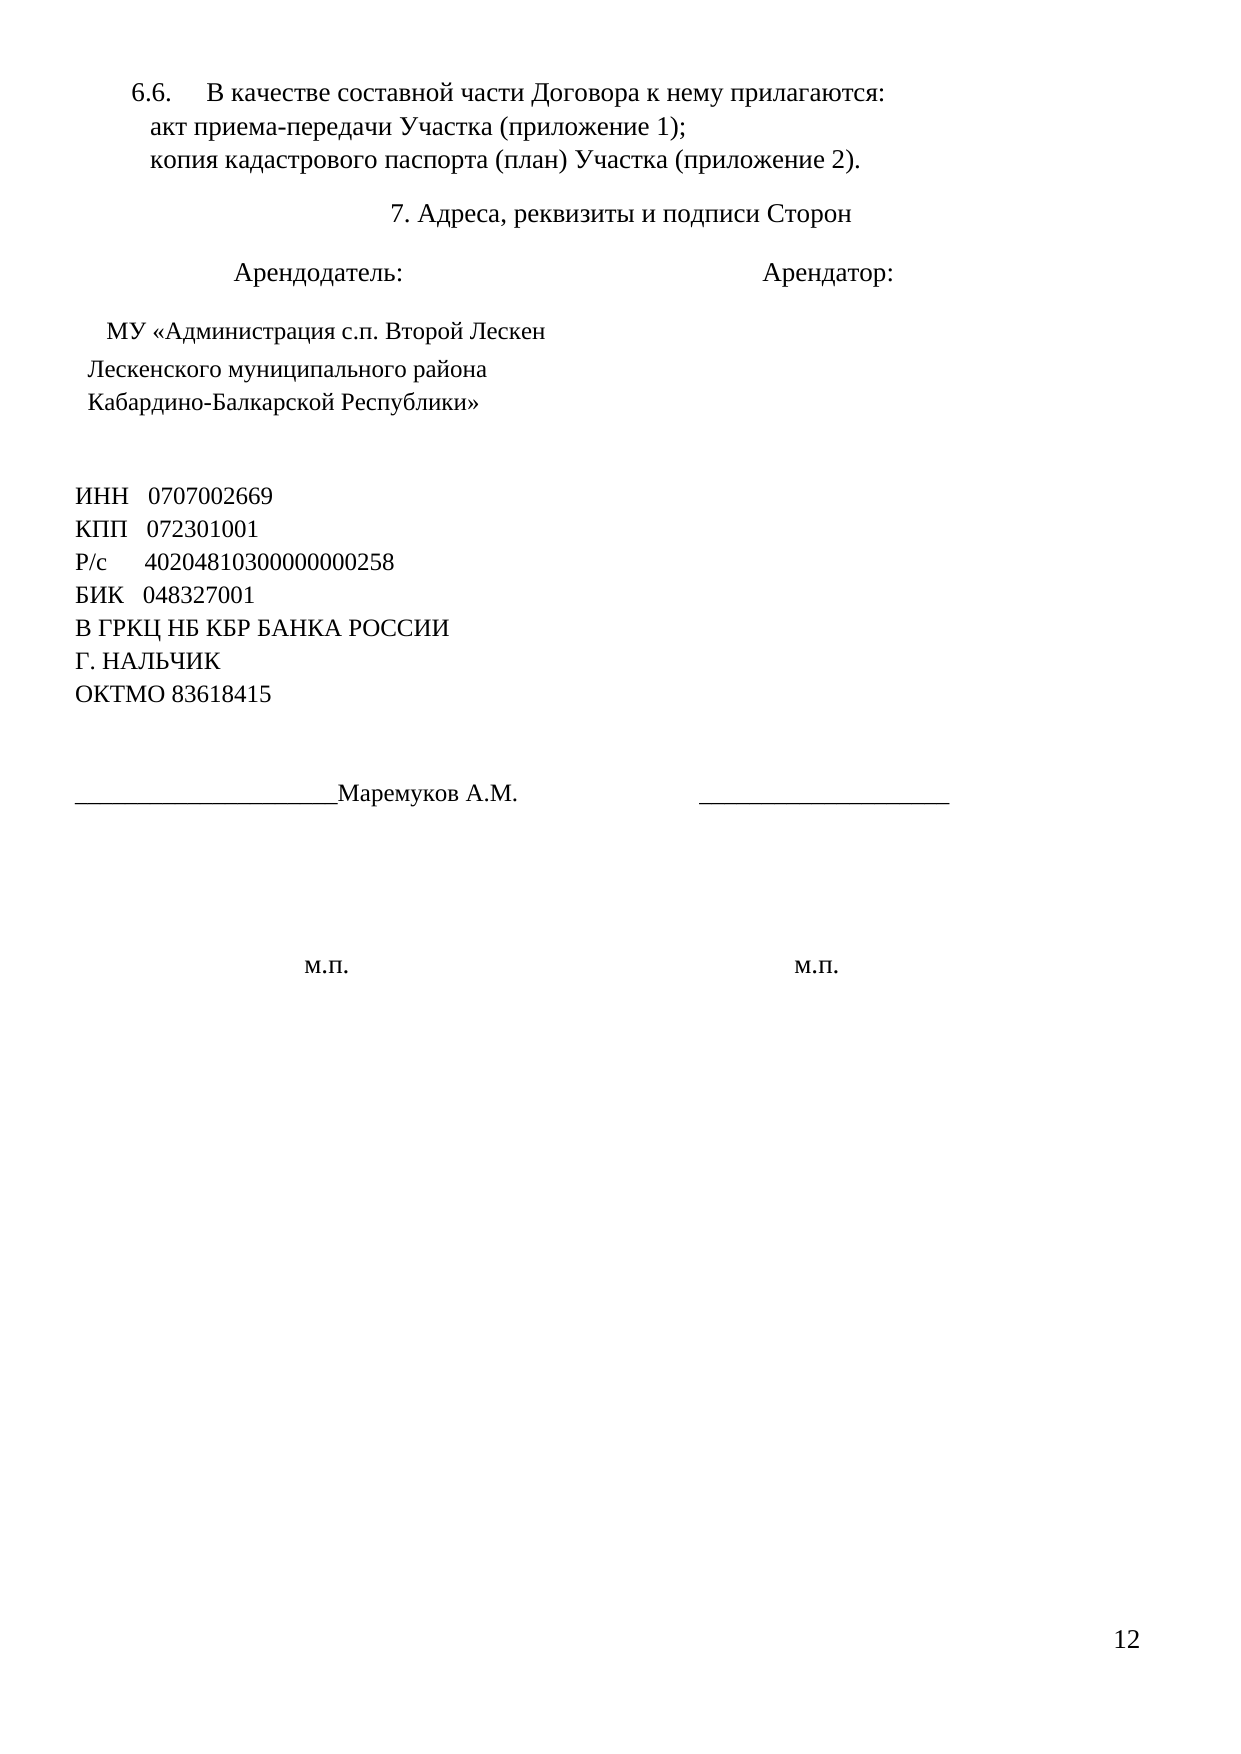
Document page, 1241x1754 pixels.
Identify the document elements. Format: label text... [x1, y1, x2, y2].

text копия кадастрового паспорта (план) Участка (приложение 2). [77, 142, 1165, 176]
text 7. Адреса, реквизиты и подписи Сторон [77, 176, 1165, 234]
text Г. НАЛЬЧИК [75, 643, 1165, 676]
text ОКТМО 83618415 [75, 676, 1165, 709]
text акт приема-передачи Участка (приложение 1); [77, 108, 1165, 142]
list В качестве составной части Договора к нему прилагаются: [131, 75, 1165, 108]
text БИК 048327001 [75, 577, 1165, 610]
text м.п. м.п. [304, 952, 1165, 979]
text ИНН 0707002669 [75, 478, 1165, 511]
text Лескенского муниципального района [87, 351, 1165, 384]
text МУ «Администрация с.п. Второй Лескен [106, 293, 1165, 351]
text Арендодатель: Арендатор: [233, 234, 1165, 293]
text Р/с 40204810300000000258 [75, 544, 1165, 577]
text Кабардино-Балкарской Республики» [75, 384, 1165, 417]
text КПП 072301001 [75, 511, 1165, 544]
text В ГРКЦ НБ КБР БАНКА РОССИИ [75, 610, 1165, 643]
text _____________________Маремуков А.М. ____________________ [75, 776, 1165, 808]
